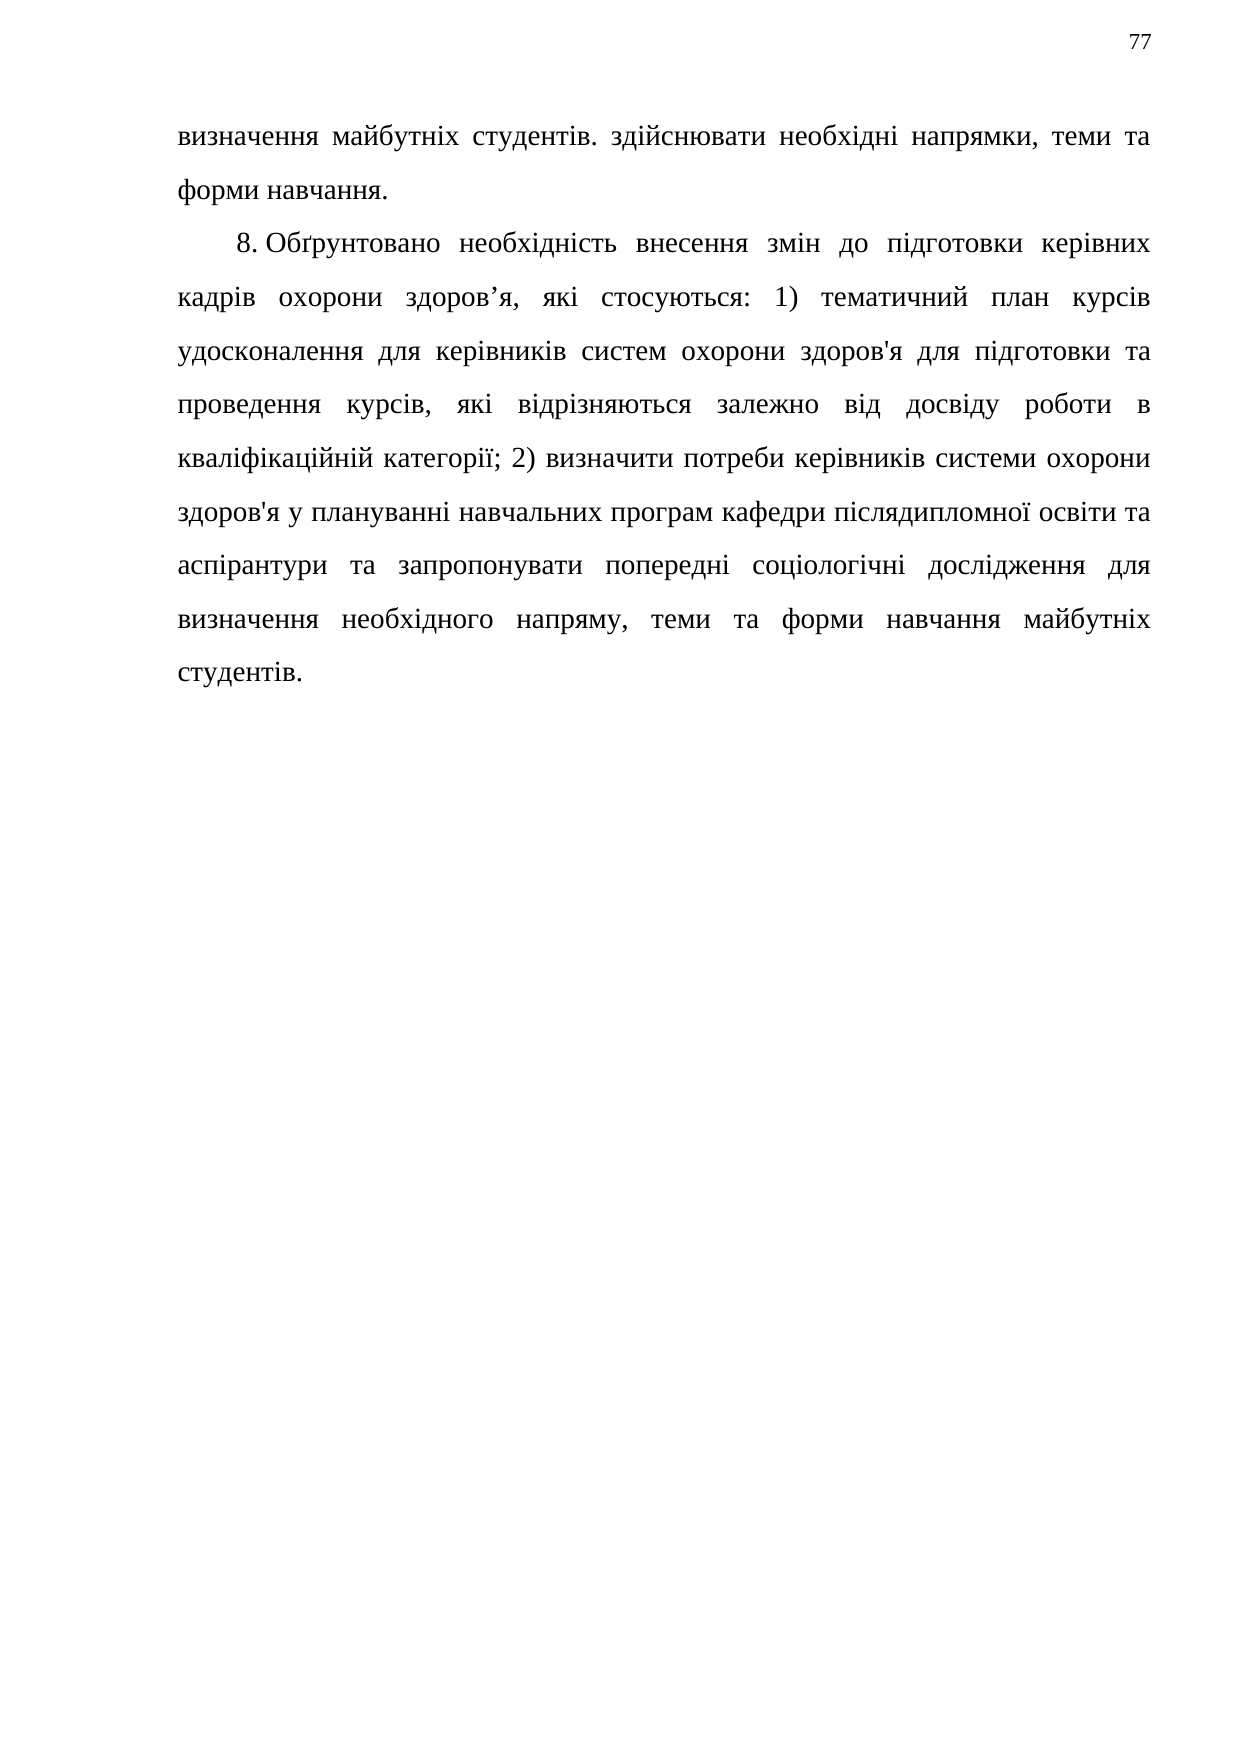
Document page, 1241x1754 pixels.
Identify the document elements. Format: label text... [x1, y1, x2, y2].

text 8. Обґрунтовано необхідність внесення змін до підготовки керівних кадрів охорони здоров’я, які стосуються: 1) тематичний план курсів удосконалення для керівників систем охорони здоров'я для підготовки та проведення курсів, які відрізняються залежно від досвіду роботи в кваліфікаційній категорії; 2) визначити потреби керівників системи охорони здоров'я у плануванні навчальних програм кафедри післядипломної освіти та аспірантури та запропонувати попередні соціологічні дослідження для визначення необхідного напряму, теми та форми навчання майбутніх студентів. [177, 225, 1152, 688]
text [177, 118, 1152, 205]
